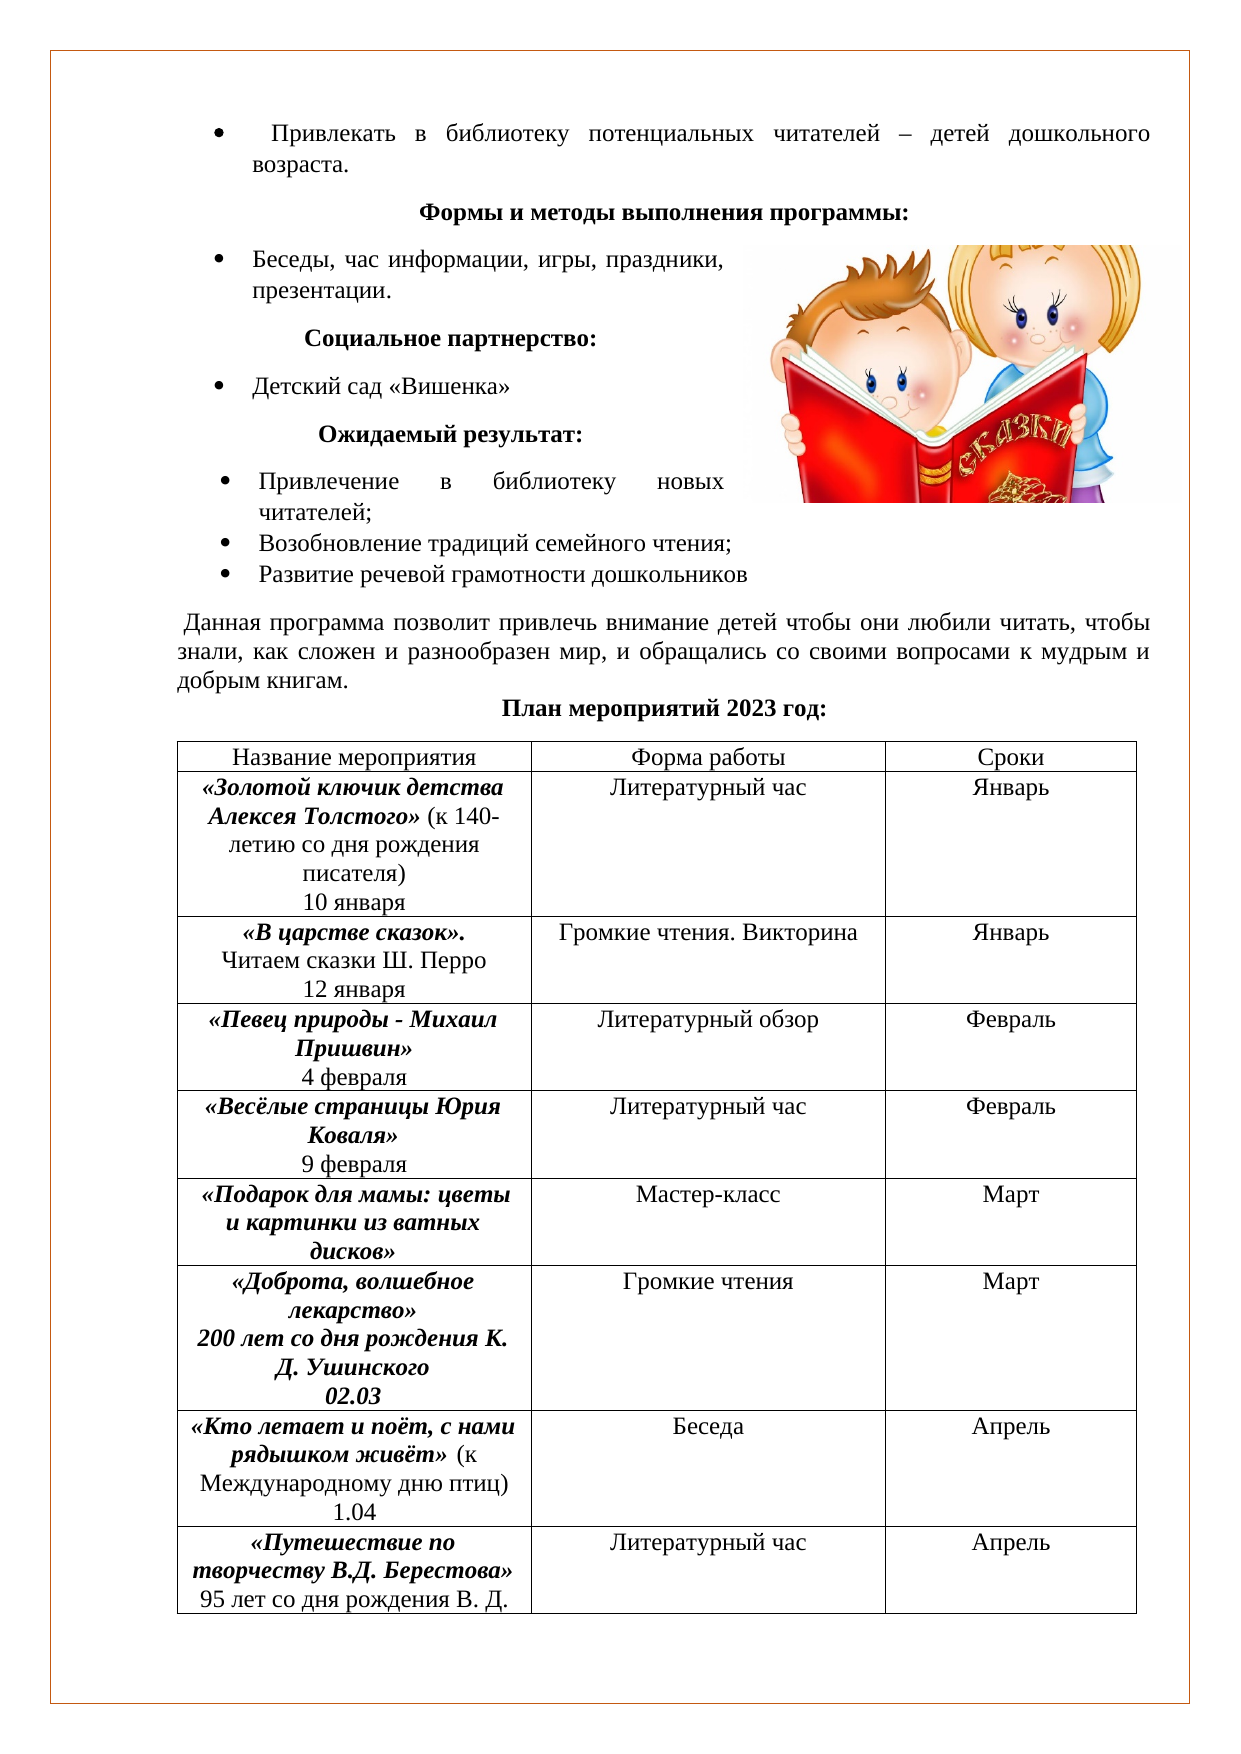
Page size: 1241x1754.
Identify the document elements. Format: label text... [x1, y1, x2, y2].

picture [741, 245, 1182, 502]
text План мероприятий 2023 год: [177, 693, 1152, 722]
table_cell Громкие чтения [532, 1266, 885, 1410]
table_cell Мастер-класс [532, 1179, 885, 1265]
table_cell «В царстве сказок». Читаем сказки Ш. Перро 12 января [178, 917, 531, 1003]
text Социальное партнерство: [177, 323, 741, 352]
table_cell Литературный обзор [532, 1004, 885, 1090]
table_cell Февраль [886, 1004, 1136, 1090]
table_header Сроки [886, 742, 1136, 771]
text Данная программа позволит привлечь внимание детей чтобы они любили читать, чтобы знали, как сложен и разнообразен мир, и обращались со своими вопросами к мудрым и добрым книгам. [177, 607, 1152, 693]
table_cell Апрель [886, 1527, 1136, 1613]
table_cell «Золотой ключик детства Алексея Толстого» (к 140-летию со дня рождения писателя) 10 января [178, 772, 531, 916]
table_cell Март [886, 1179, 1136, 1265]
table_header Форма работы [532, 742, 885, 771]
table_cell «Весёлые страницы Юрия Коваля» 9 февраля [178, 1091, 531, 1178]
text Формы и методы выполнения программы: [177, 197, 1152, 226]
table_cell «Подарок для мамы: цветы и картинки из ватных дисков» [178, 1179, 531, 1265]
table_cell «Доброта, волшебное лекарство» 200 лет со дня рождения К. Д. Ушинского 02.03 [178, 1266, 531, 1410]
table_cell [178, 1527, 531, 1613]
table_cell Январь [886, 772, 1136, 916]
table_cell Март [886, 1266, 1136, 1410]
list Привлечение в библиотеку новых читателей; [221, 466, 1152, 526]
list Детский сад «Вишенка» [214, 371, 741, 400]
list Беседы, час информации, игры, праздники, презентации. [214, 244, 1152, 304]
table_cell Апрель [886, 1411, 1136, 1526]
table_cell Литературный час [532, 1091, 885, 1178]
table_cell Литературный час [532, 772, 885, 916]
table_cell Январь [886, 917, 1136, 1003]
text Ожидаемый результат: [177, 419, 741, 447]
table_cell «Кто летает и поёт, с нами рядышком живёт» (к Международному дню птиц) 1.04 [178, 1411, 531, 1526]
list Развитие речевой грамотности дошкольников [221, 559, 1152, 588]
list Возобновление традиций семейного чтения; [221, 528, 1152, 557]
table_cell «Певец природы - Михаил Пришвин» 4 февраля [178, 1004, 531, 1090]
table_cell Февраль [886, 1091, 1136, 1178]
table_cell Беседа [532, 1411, 885, 1526]
table_header Название мероприятия [178, 742, 531, 771]
list Привлекать в библиотеку потенциальных читателей – детей дошкольного возраста. [214, 118, 1152, 178]
table_cell Громкие чтения. Викторина [532, 917, 885, 1003]
table_cell Литературный час [532, 1527, 885, 1613]
